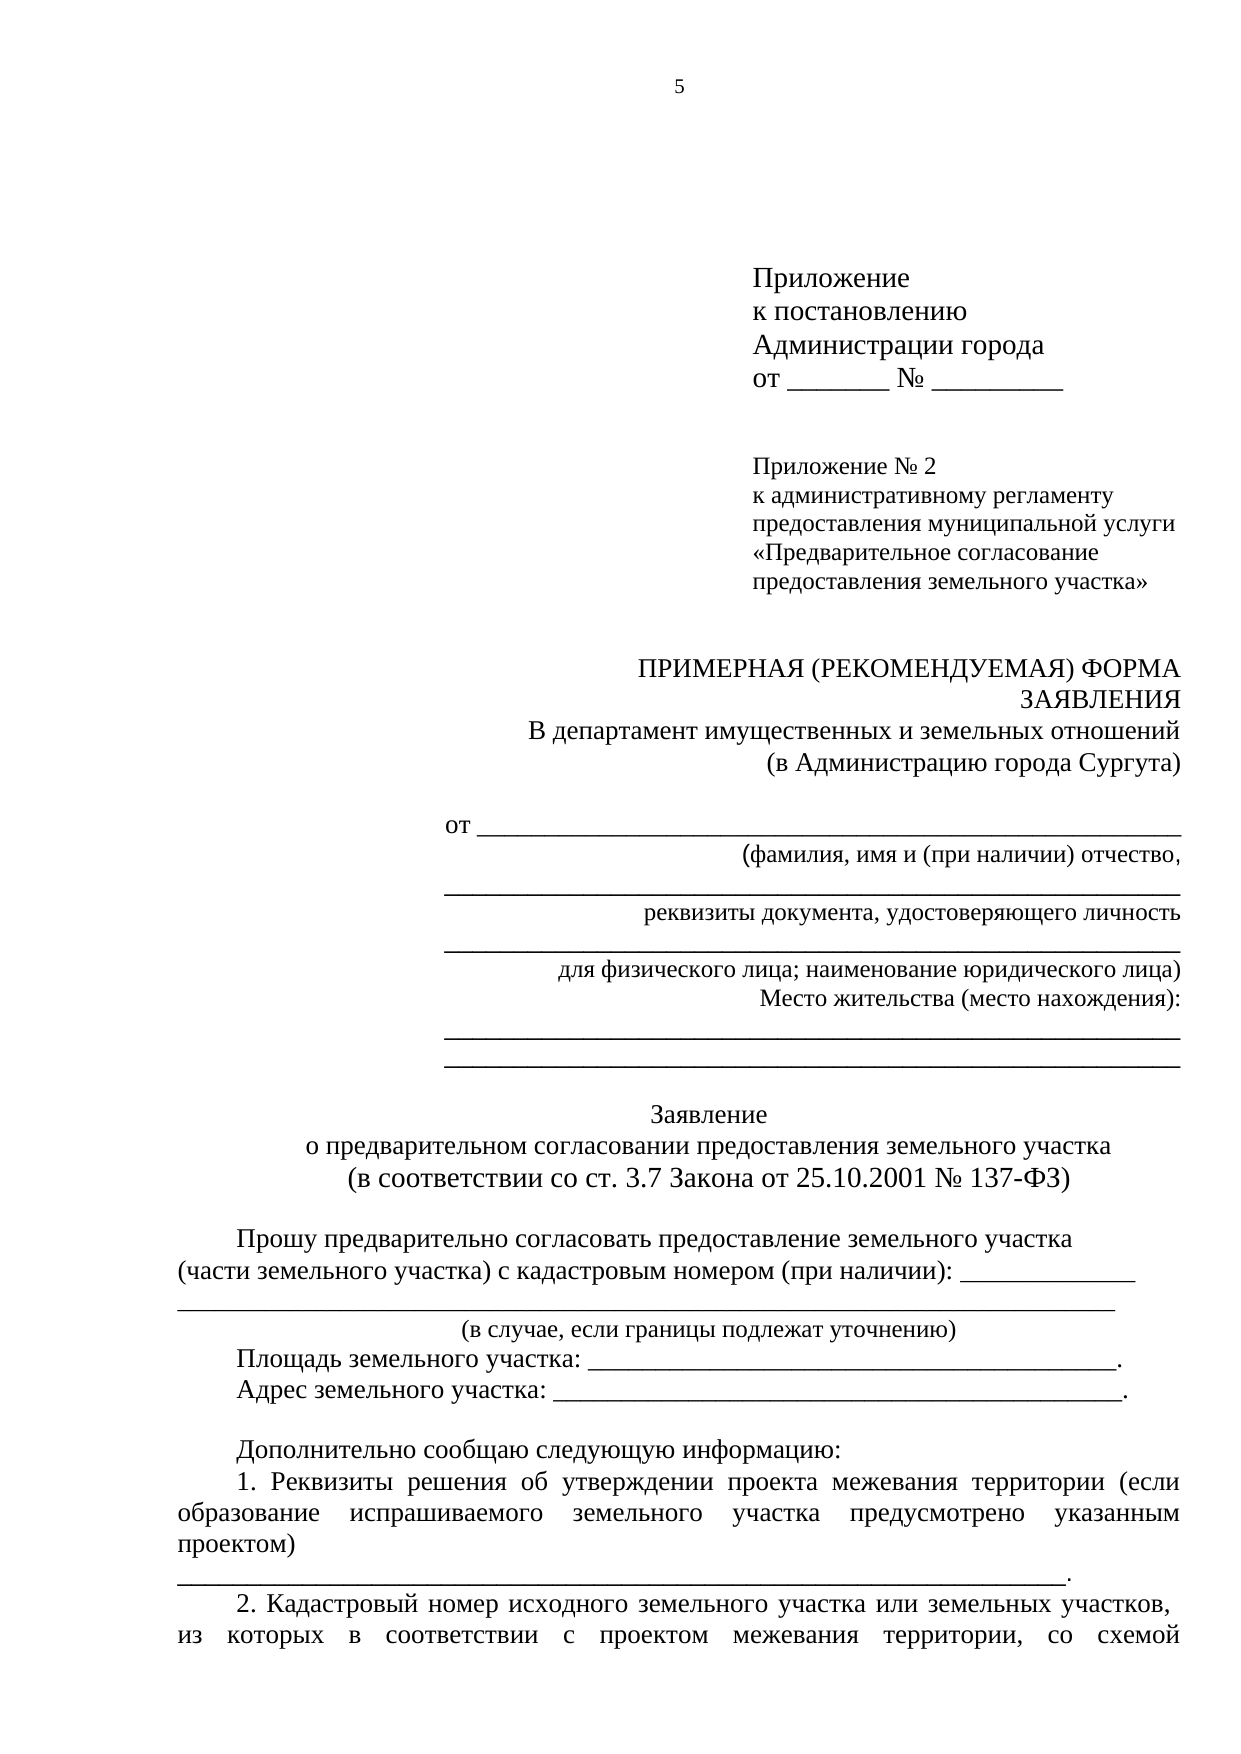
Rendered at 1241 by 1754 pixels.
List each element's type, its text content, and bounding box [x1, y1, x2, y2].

text ___________________________________________________________________________ [177, 1285, 1181, 1314]
text В департамент имущественных и земельных отношений [177, 714, 1181, 746]
text _____________________________________________________ [177, 926, 1181, 954]
text (в соответствии со ст. 3.7 Закона от 25.10.2001 № 137-ФЗ) [177, 1160, 1181, 1194]
text _____________________________________________________ [177, 868, 1181, 897]
text к административному регламенту [649, 480, 1181, 508]
text предоставления муниципальной услуги [649, 508, 1181, 537]
text (в Администрацию города Сургута) [177, 746, 1181, 777]
text Площадь земельного участка: _______________________________________. [177, 1342, 1181, 1373]
text к постановлению [679, 293, 1196, 327]
text Администрации города [679, 327, 1196, 361]
text _____________________________________________________ [177, 1041, 1181, 1069]
text Заявление [177, 1098, 1181, 1129]
text Прошу предварительно согласовать предоставление земельного участка [177, 1223, 1181, 1254]
text (части земельного участка) с кадастровым номером (при наличии): ______________ [177, 1254, 1181, 1285]
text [177, 1587, 1181, 1649]
text «Предварительное согласование [649, 537, 1181, 566]
text реквизиты документа, удостоверяющего личность [177, 897, 1181, 926]
text Место жительства (место нахождения): [177, 983, 1181, 1012]
text _____________________________________________________ [177, 1012, 1181, 1041]
text (в случае, если границы подлежат уточнению) [177, 1314, 1181, 1342]
text предоставления земельного участка» [664, 566, 1181, 595]
text Приложение [679, 260, 1196, 293]
text от ____________________________________________________ [177, 808, 1181, 839]
text Адрес земельного участка: __________________________________________. [177, 1373, 1181, 1405]
text о предварительном согласовании предоставления земельного участка [177, 1129, 1181, 1160]
text Дополнительно сообщаю следующую информацию: [177, 1433, 1181, 1464]
text Приложение № 2 [649, 451, 1181, 480]
text от _______ № _________ [679, 361, 1196, 394]
text (фамилия, имя и (при наличии) отчество, [177, 839, 1181, 868]
text ЗАЯВЛЕНИЯ [177, 683, 1181, 714]
text ПРИМЕРНАЯ (РЕКОМЕНДУЕМАЯ) ФОРМА [177, 652, 1181, 683]
text 1. Реквизиты решения об утверждении проекта межевания территории (если образование испрашиваемого земельного участка предусмотрено указанным проектом) ________________________________________________________________. [177, 1464, 1181, 1587]
text для физического лица; наименование юридического лица) [177, 954, 1181, 983]
